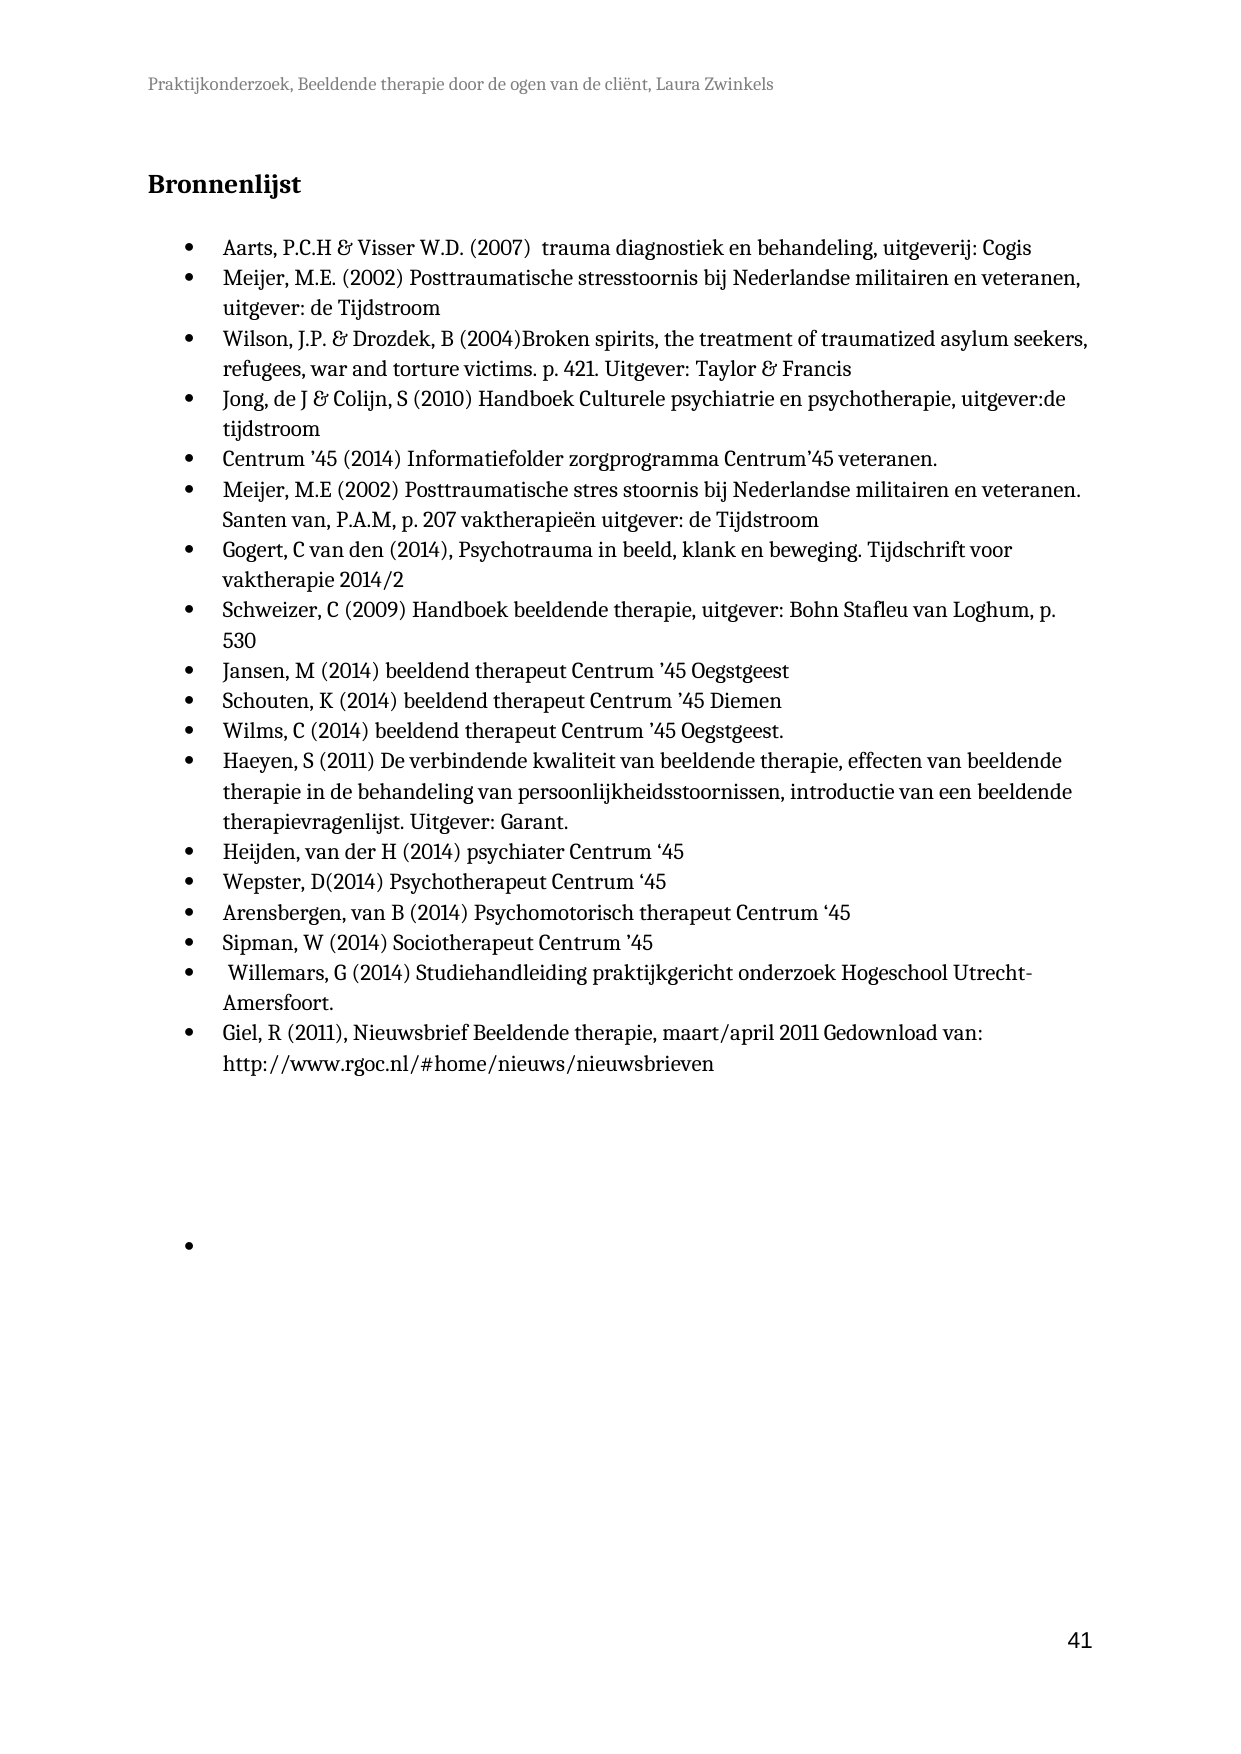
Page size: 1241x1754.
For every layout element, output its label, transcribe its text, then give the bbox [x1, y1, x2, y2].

list Centrum ’45 (2014) Informatiefolder zorgprogramma Centrum’45 veteranen. [185, 446, 1093, 473]
list Jong, de J & Colijn, S (2010) Handboek Culturele psychiatrie en psychotherapie, uitgever:de tijdstroom [185, 386, 1093, 442]
list Sipman, W (2014) Sociotherapeut Centrum ’45 [185, 929, 1093, 956]
list Willemars, G (2014) Studiehandleiding praktijkgericht onderzoek Hogeschool Utrecht-Amersfoort. [185, 960, 1093, 1016]
list Meijer, M.E (2002) Posttraumatische stres stoornis bij Nederlandse militairen en veteranen. Santen van, P.A.M, p. 207 vaktherapieën uitgever: de Tijdstroom [185, 476, 1093, 533]
list Wepster, D(2014) Psychotherapeut Centrum ‘45 [185, 869, 1093, 896]
list Schweizer, C (2009) Handboek beeldende therapie, uitgever: Bohn Stafleu van Loghum, p. 530 [185, 597, 1093, 654]
list Gogert, C van den (2014), Psychotrauma in beeld, klank en beweging. Tijdschrift voor vaktherapie 2014/2 [185, 537, 1093, 593]
list Aarts, P.C.H & Visser W.D. (2007) trauma diagnostiek en behandeling, uitgeverij: Cogis [185, 235, 1093, 261]
list Meijer, M.E. (2002) Posttraumatische stresstoornis bij Nederlandse militairen en veteranen, uitgever: de Tijdstroom [185, 265, 1093, 322]
list Haeyen, S (2011) De verbindende kwaliteit van beeldende therapie, effecten van beeldende therapie in de behandeling van persoonlijkheidsstoornissen, introductie van een beeldende therapievragenlijst. Uitgever: Garant. [185, 748, 1093, 835]
list Heijden, van der H (2014) psychiater Centrum ‘45 [185, 839, 1093, 865]
list Arensbergen, van B (2014) Psychomotorisch therapeut Centrum ‘45 [185, 899, 1093, 926]
list Wilms, C (2014) beeldend therapeut Centrum ’45 Oegstgeest. [185, 718, 1093, 744]
list Schouten, K (2014) beeldend therapeut Centrum ’45 Diemen [185, 688, 1093, 714]
list Jansen, M (2014) beeldend therapeut Centrum ’45 Oegstgeest [185, 658, 1093, 684]
list Wilson, J.P. & Drozdek, B (2004)Broken spirits, the treatment of traumatized asylum seekers, refugees, war and torture victims. p. 421. Uitgever: Taylor & Francis [185, 325, 1093, 382]
